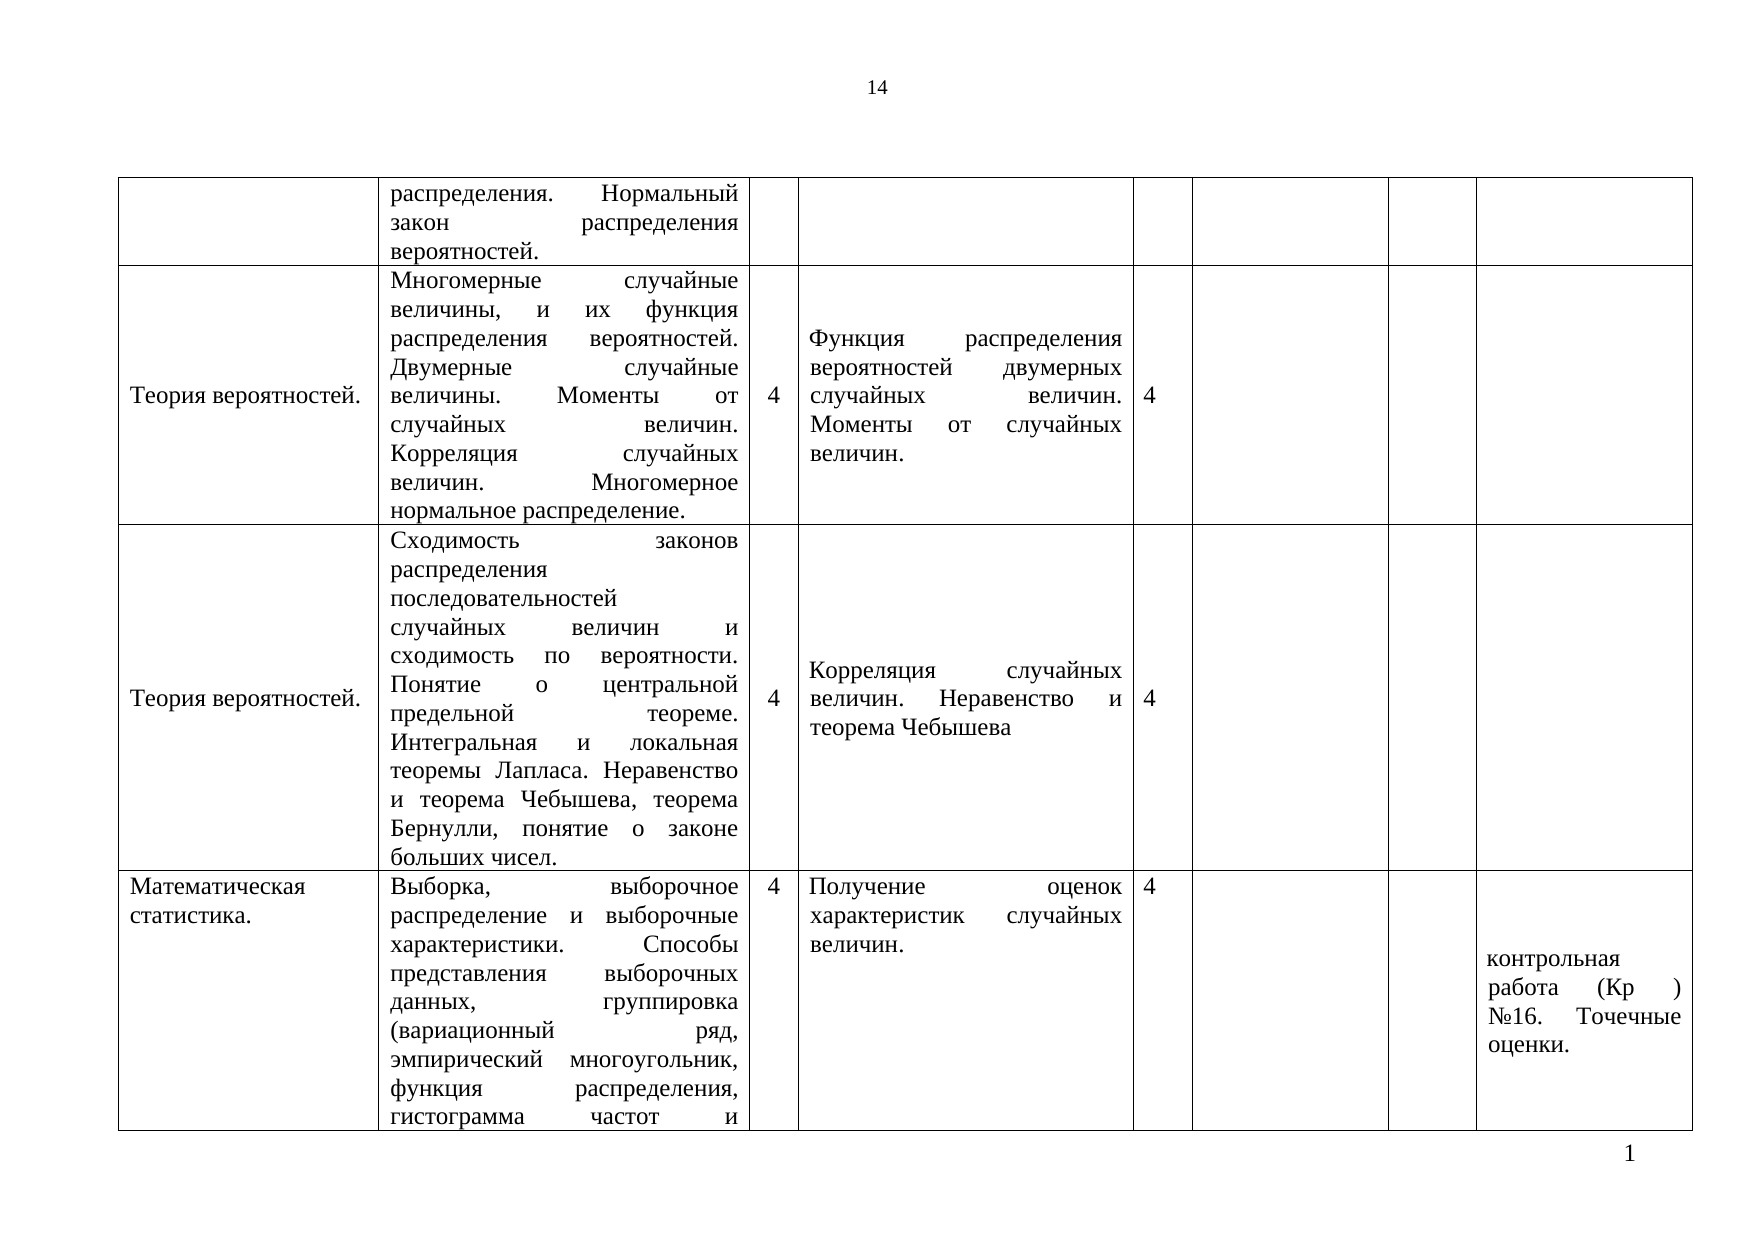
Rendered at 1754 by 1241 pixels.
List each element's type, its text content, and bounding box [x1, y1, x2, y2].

table_cell Теория вероятностей. [119, 266, 378, 524]
table_cell Корреляция случайных величин. Неравенство и теорема Чебышева [799, 525, 1133, 870]
table_cell 4 [750, 871, 798, 1130]
table_cell 4 [1134, 178, 1192, 264]
table_cell 4 [1134, 525, 1192, 870]
table_cell [1389, 525, 1476, 870]
table_cell [1193, 871, 1388, 1130]
table_cell [1193, 178, 1388, 264]
table_cell 4 [750, 266, 798, 524]
table_cell [1477, 266, 1692, 524]
table_cell Теория вероятностей. [119, 525, 378, 870]
table_cell [1193, 266, 1388, 524]
table_cell [1477, 525, 1692, 870]
table_cell 4 [750, 178, 798, 264]
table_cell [379, 871, 749, 1130]
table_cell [1477, 871, 1692, 1130]
table_cell [1389, 871, 1476, 1130]
table_cell [1389, 178, 1476, 264]
table_cell 4 [1134, 266, 1192, 524]
table_cell [1389, 266, 1476, 524]
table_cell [379, 178, 749, 264]
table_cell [119, 871, 378, 1130]
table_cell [119, 178, 378, 264]
table_cell 4 [750, 525, 798, 870]
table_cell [799, 871, 1133, 1130]
table_cell Сходимость законов распределения последовательностей случайных величин и сходимость по вероятности. Понятие о центральной предельной теореме. Интегральная и локальная теоремы Лапласа. Неравенство и теорема Чебышева, теорема Бернулли, понятие о законе больших чисел. [379, 525, 749, 870]
table_cell 4 [1134, 871, 1192, 1130]
table_cell Функция распределения вероятностей двумерных случайных величин. Моменты от случайных величин. [799, 266, 1133, 524]
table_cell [799, 178, 1133, 264]
table_cell [1193, 525, 1388, 870]
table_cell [1477, 178, 1692, 264]
table_cell Многомерные случайные величины, и их функция распределения вероятностей. Двумерные случайные величины. Моменты от случайных величин. Корреляция случайных величин. Многомерное нормальное распределение. [379, 266, 749, 524]
